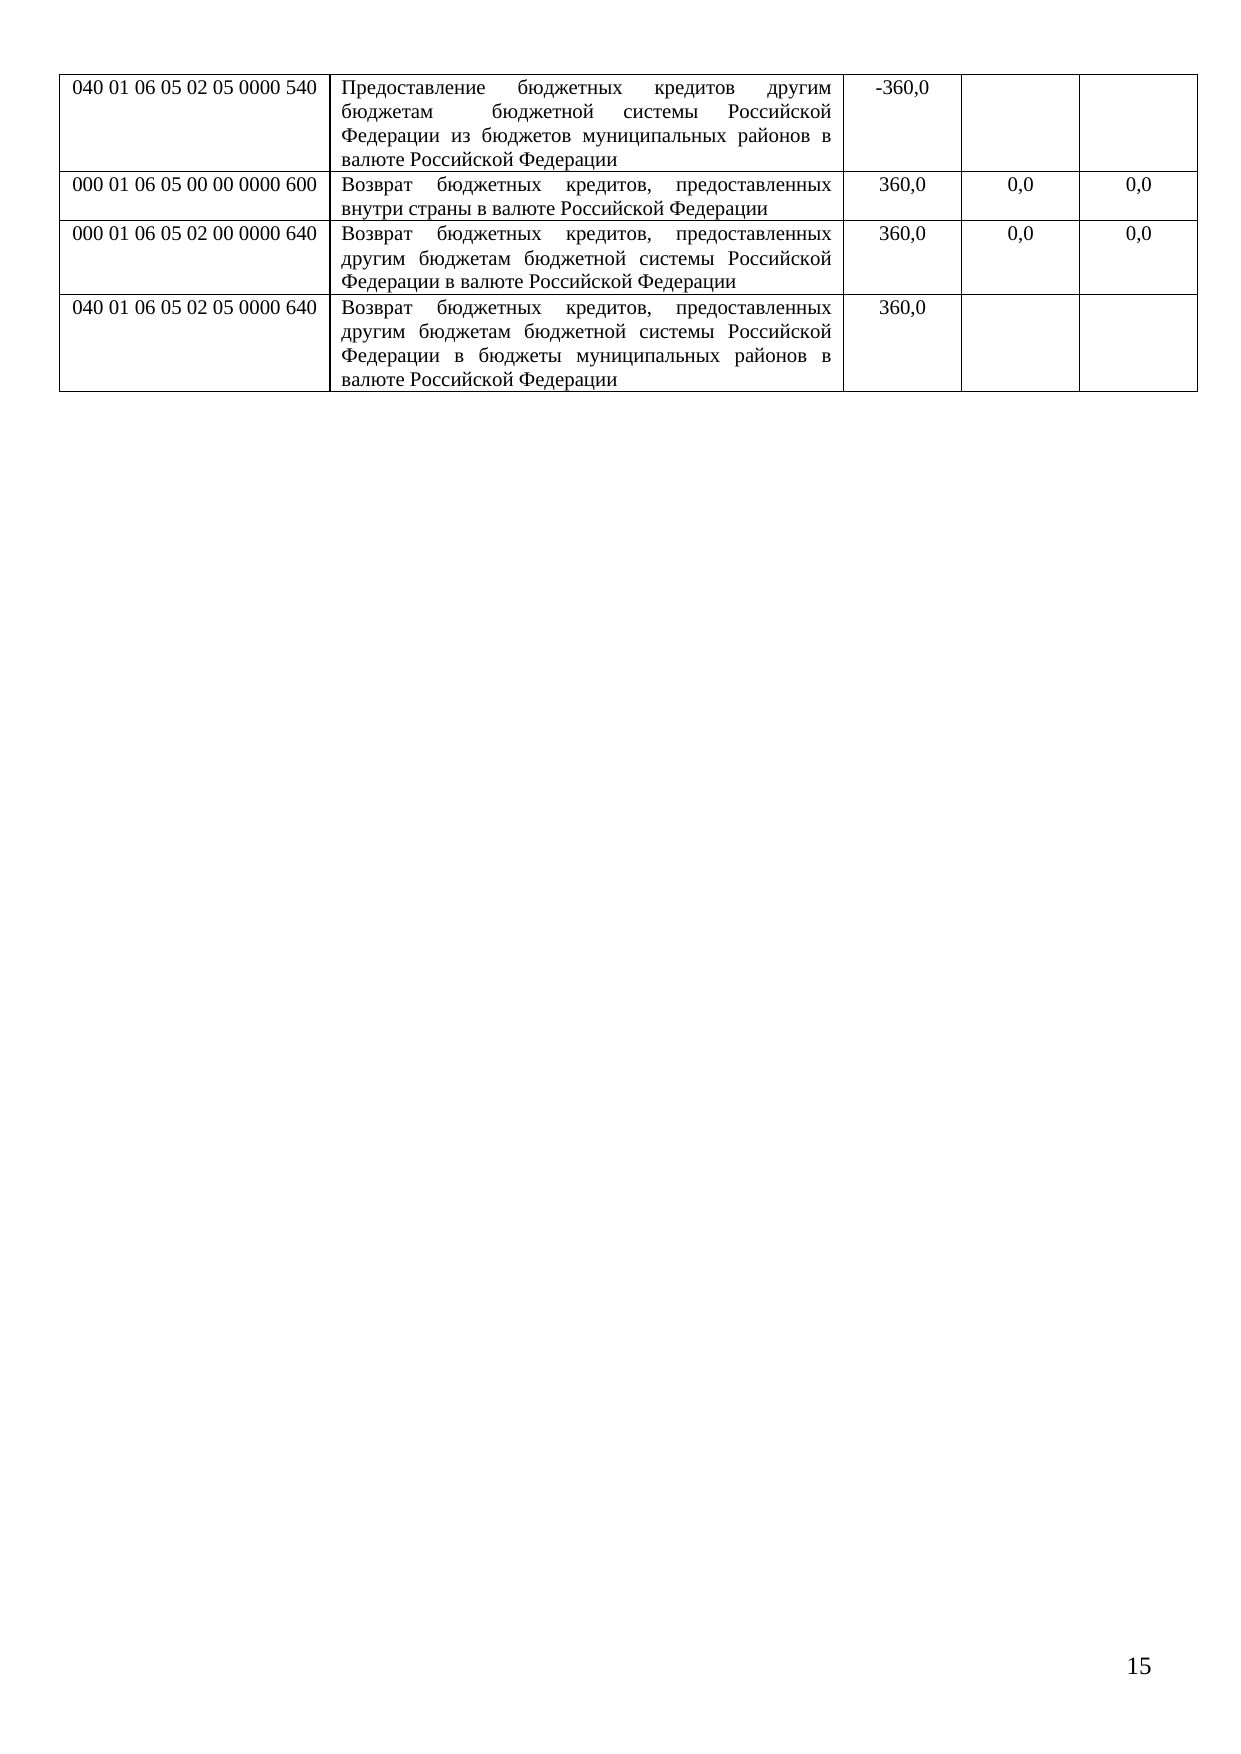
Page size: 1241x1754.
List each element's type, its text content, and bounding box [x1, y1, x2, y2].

table_cell 360,0 [844, 221, 961, 293]
table_cell 360,0 [844, 172, 961, 220]
table_cell 040 01 06 05 02 05 0000 640 [60, 295, 329, 391]
table_cell 360,0 [844, 295, 961, 391]
table_cell Возврат бюджетных кредитов, предоставленных внутри страны в валюте Российской Федерации [331, 172, 843, 220]
table_cell 000 01 06 05 02 00 0000 640 [60, 221, 329, 293]
table_cell [1080, 75, 1197, 171]
table_cell 040 01 06 05 02 05 0000 540 [60, 75, 329, 171]
table_cell 0,0 [962, 172, 1079, 220]
table_cell Возврат бюджетных кредитов, предоставленных другим бюджетам бюджетной системы Российской Федерации в бюджеты муниципальных районов в валюте Российской Федерации [331, 295, 843, 391]
table_cell 0,0 [1080, 221, 1197, 293]
table_cell [962, 295, 1079, 391]
table_cell [962, 75, 1079, 171]
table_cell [331, 75, 843, 171]
table_cell [1080, 295, 1197, 391]
table_cell -360,0 [844, 75, 961, 171]
table_cell Возврат бюджетных кредитов, предоставленных другим бюджетам бюджетной системы Российской Федерации в валюте Российской Федерации [331, 221, 843, 293]
table_cell 0,0 [1080, 172, 1197, 220]
table_cell 000 01 06 05 00 00 0000 600 [60, 172, 329, 220]
table_cell 0,0 [962, 221, 1079, 293]
